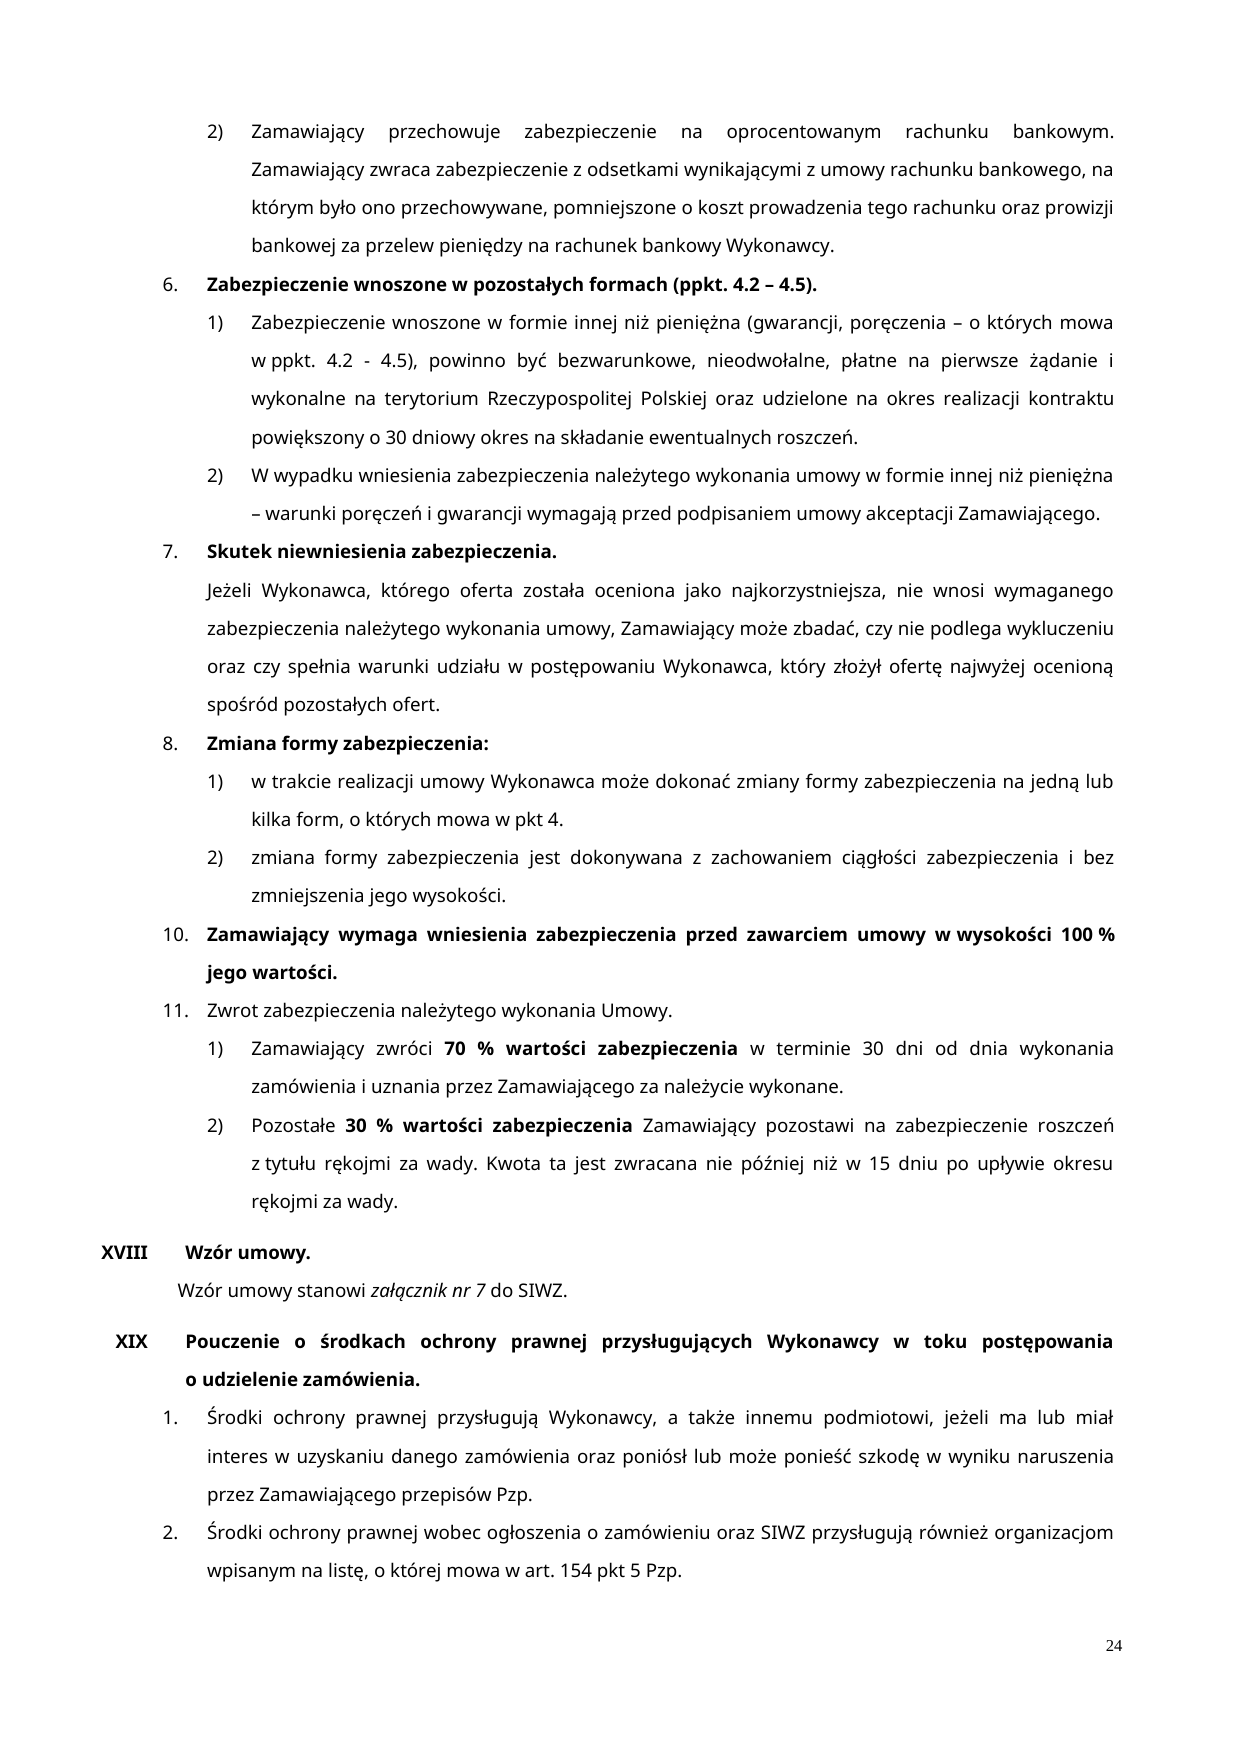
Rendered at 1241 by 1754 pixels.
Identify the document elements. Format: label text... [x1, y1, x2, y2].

text Wzór umowy stanowi załącznik nr 7 do SIWZ. [118, 1277, 1115, 1303]
list Zmiana formy zabezpieczenia: [162, 730, 1115, 755]
list Zabezpieczenie wnoszone w pozostałych formach (ppkt. 4.2 – 4.5). [162, 271, 1115, 297]
list Skutek niewniesienia zabezpieczenia. [162, 539, 1115, 564]
list Środki ochrony prawnej wobec ogłoszenia o zamówieniu oraz SIWZ przysługują również organizacjom wpisanym na listę, o której mowa w art. 154 pkt 5 Pzp. [162, 1519, 1115, 1583]
subtitle Wzór umowy. [148, 1239, 1117, 1265]
list Zamawiający zwróci 70 % wartości zabezpieczenia w terminie 30 dni od dnia wykonania zamówienia i uznania przez Zamawiającego za należycie wykonane. [207, 1036, 1115, 1099]
list zmiana formy zabezpieczenia jest dokonywana z zachowaniem ciągłości zabezpieczenia i bez zmniejszenia jego wysokości. [207, 844, 1115, 908]
list Zamawiający przechowuje zabezpieczenie na oprocentowanym rachunku bankowym. Zamawiający zwraca zabezpieczenie z odsetkami wynikającymi z umowy rachunku bankowego, na którym było ono przechowywane, pomniejszone o koszt prowadzenia tego rachunku oraz prowizji bankowej za przelew pieniędzy na rachunek bankowy Wykonawcy. [207, 118, 1115, 258]
text Jeżeli Wykonawca, którego oferta została oceniona jako najkorzystniejsza, nie wnosi wymaganego zabezpieczenia należytego wykonania umowy, Zamawiający może zbadać, czy nie podlega wykluczeniu oraz czy spełnia warunki udziału w postępowaniu Wykonawca, który złożył ofertę najwyżej ocenioną spośród pozostałych ofert. [207, 577, 1115, 717]
list Zwrot zabezpieczenia należytego wykonania Umowy. [162, 997, 1115, 1023]
list W wypadku wniesienia zabezpieczenia należytego wykonania umowy w formie innej niż pieniężna – warunki poręczeń i gwarancji wymagają przed podpisaniem umowy akceptacji Zamawiającego. [207, 462, 1115, 526]
list Zamawiający wymaga wniesienia zabezpieczenia przed zawarciem umowy w wysokości 100 % jego wartości. [162, 921, 1115, 985]
list Środki ochrony prawnej przysługują Wykonawcy, a także innemu podmiotowi, jeżeli ma lub miał interes w uzyskaniu danego zamówienia oraz poniósł lub może ponieść szkodę w wyniku naruszenia przez Zamawiającego przepisów Pzp. [162, 1405, 1115, 1507]
list w trakcie realizacji umowy Wykonawca może dokonać zmiany formy zabezpieczenia na jedną lub kilka form, o których mowa w pkt 4. [207, 768, 1115, 832]
subtitle Pouczenie o środkach ochrony prawnej przysługujących Wykonawcy w toku postępowania o udzielenie zamówienia. [148, 1328, 1115, 1392]
list Pozostałe 30 % wartości zabezpieczenia Zamawiający pozostawi na zabezpieczenie roszczeń z tytułu rękojmi za wady. Kwota ta jest zwracana nie później niż w 15 dniu po upływie okresu rękojmi za wady. [207, 1112, 1115, 1214]
list Zabezpieczenie wnoszone w formie innej niż pieniężna (gwarancji, poręczenia – o których mowa w ppkt. 4.2 - 4.5), powinno być bezwarunkowe, nieodwołalne, płatne na pierwsze żądanie i wykonalne na terytorium Rzeczypospolitej Polskiej oraz udzielone na okres realizacji kontraktu powiększony o 30 dniowy okres na składanie ewentualnych roszczeń. [207, 309, 1115, 449]
